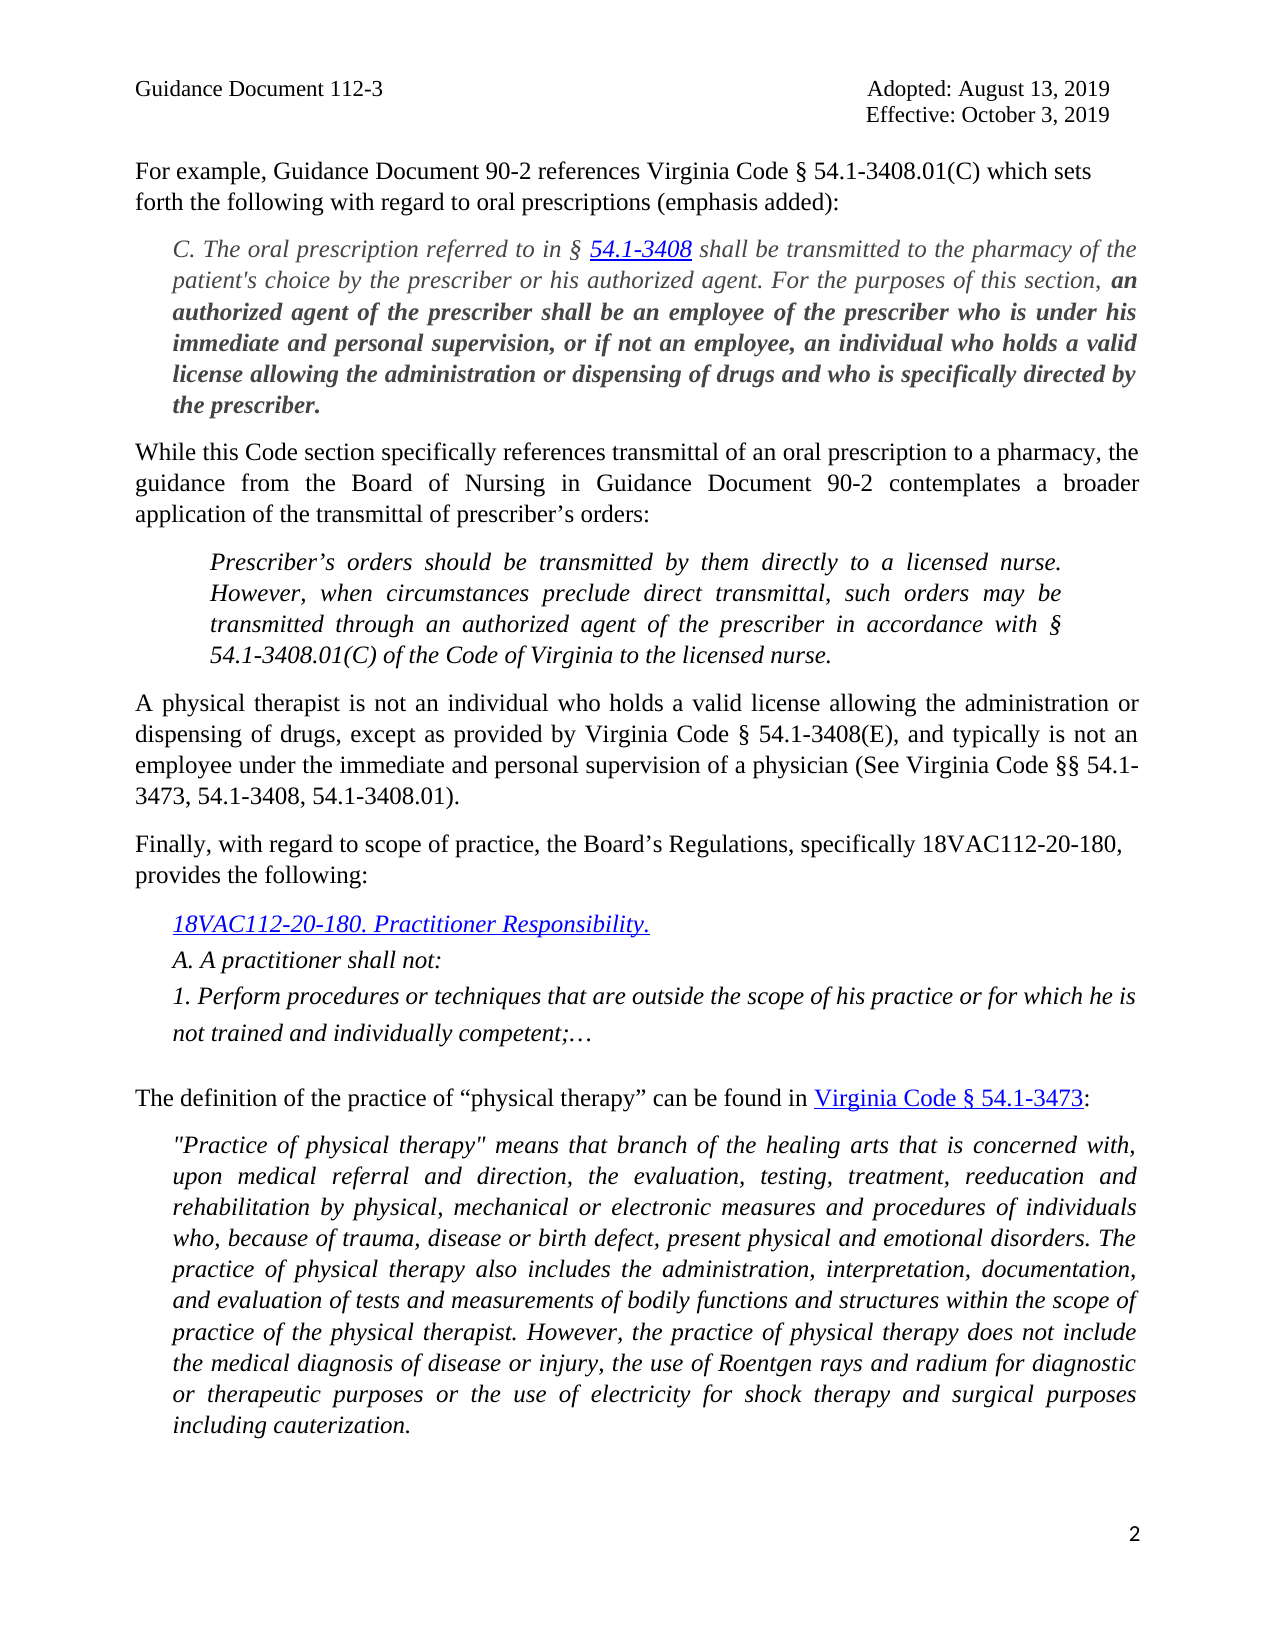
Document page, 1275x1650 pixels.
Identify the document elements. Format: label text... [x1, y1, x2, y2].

text "Practice of physical therapy" means that branch of the healing arts that is concerned with, upon medical referral and direction, the evaluation, testing, treatment, reeducation and rehabilitation by physical, mechanical or electronic measures and procedures of individuals who, because of trauma, disease or birth defect, present physical and emotional disorders. The practice of physical therapy also includes the administration, interpretation, documentation, and evaluation of tests and measurements of bodily functions and structures within the scope of practice of the physical therapist. However, the practice of physical therapy does not include the medical diagnosis of disease or injury, the use of Roentgen rays and radium for diagnostic or therapeutic purposes or the use of electricity for shock therapy and surgical purposes including cauterization. [172, 1130, 1140, 1438]
text Prescriber’s orders should be transmitted by them directly to a licensed nurse. However, when circumstances preclude direct transmittal, such orders may be transmitted through an authorized agent of the prescriber in accordance with § 54.1-3408.01(C) of the Code of Virginia to the licensed nurse. [210, 547, 1065, 669]
text A physical therapist is not an individual who holds a valid license allowing the administration or dispensing of drugs, except as provided by Virginia Code § 54.1-3408(E), and typically is not an employee under the immediate and personal supervision of a physician (See Virginia Code §§ 54.1-3473, 54.1-3408, 54.1-3408.01). [135, 688, 1140, 810]
text 1. Perform procedures or techniques that are outside the scope of his practice or for which he is not trained and individually competent;… [172, 974, 1140, 1046]
text Finally, with regard to scope of practice, the Board’s Regulations, specifically 18VAC112-20-180, provides the following: [135, 829, 1140, 889]
text A. A practitioner shall not: [172, 938, 1140, 974]
text 18VAC112-20-180. Practitioner Responsibility. [172, 908, 1140, 938]
text While this Code section specifically references transmittal of an oral prescription to a pharmacy, the guidance from the Board of Nursing in Guidance Document 90-2 contemplates a broader application of the transmittal of prescriber’s orders: [135, 437, 1140, 528]
text The definition of the practice of “physical therapy” can be found in Virginia Code § 54.1-3473: [135, 1083, 1140, 1111]
text For example, Guidance Document 90-2 references Virginia Code § 54.1-3408.01(C) which sets forth the following with regard to oral prescriptions (emphasis added): [135, 156, 1140, 216]
text C. The oral prescription referred to in § 54.1-3408 shall be transmitted to the pharmacy of the patient's choice by the prescriber or his authorized agent. For the purposes of this section, an authorized agent of the prescriber shall be an employee of the prescriber who is under his immediate and personal supervision, or if not an employee, an individual who holds a valid license allowing the administration or dispensing of drugs and who is specifically directed by the prescriber. [172, 234, 1140, 418]
